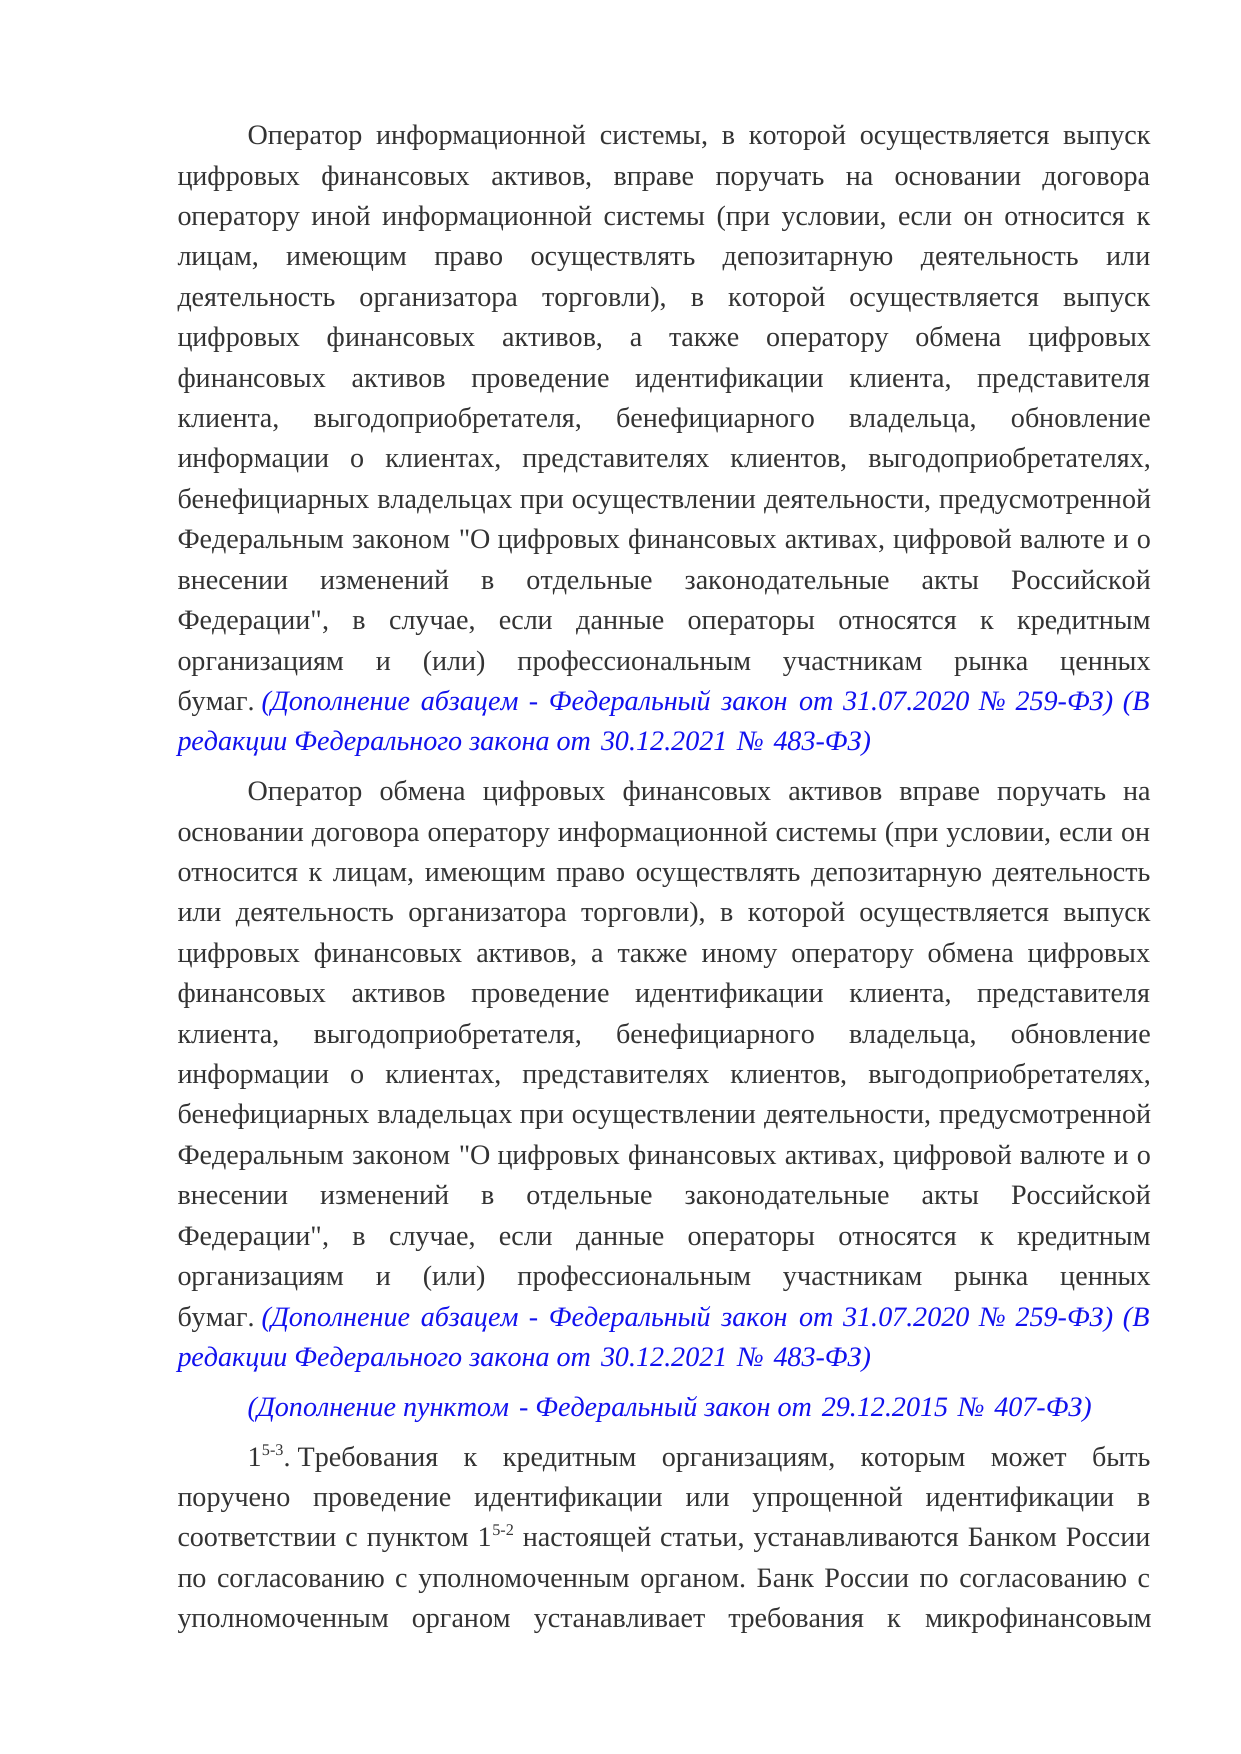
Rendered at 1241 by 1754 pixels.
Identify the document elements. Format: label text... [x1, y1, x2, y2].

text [177, 1439, 1152, 1634]
text Оператор обмена цифровых финансовых активов вправе поручать на основании договора оператору информационной системы (при условии, если он относится к лицам, имеющим право осуществлять депозитарную деятельность или деятельность организатора торговли), в которой осуществляется выпуск цифровых финансовых активов, а также иному оператору обмена цифровых финансовых активов проведение идентификации клиента, представителя клиента, выгодоприобретателя, бенефициарного владельца, обновление информации о клиентах, представителях клиентов, выгодоприобретателях, бенефициарных владельцах при осуществлении деятельности, предусмотренной Федеральным законом "О цифровых финансовых активах, цифровой валюте и о внесении изменений в отдельные законодательные акты Российской Федерации", в случае, если данные операторы относятся к кредитным организациям и (или) профессиональным участникам рынка ценных бумаг. (Дополнение абзацем - Федеральный закон от 31.07.2020 № 259-ФЗ) (В редакции Федерального закона от 30.12.2021 № 483-ФЗ) [177, 774, 1152, 1372]
text (Дополнение пунктом - Федеральный закон от 29.12.2015 № 407-ФЗ) [177, 1390, 1152, 1422]
text Оператор информационной системы, в которой осуществляется выпуск цифровых финансовых активов, вправе поручать на основании договора оператору иной информационной системы (при условии, если он относится к лицам, имеющим право осуществлять депозитарную деятельность или деятельность организатора торговли), в которой осуществляется выпуск цифровых финансовых активов, а также оператору обмена цифровых финансовых активов проведение идентификации клиента, представителя клиента, выгодоприобретателя, бенефициарного владельца, обновление информации о клиентах, представителях клиентов, выгодоприобретателях, бенефициарных владельцах при осуществлении деятельности, предусмотренной Федеральным законом "О цифровых финансовых активах, цифровой валюте и о внесении изменений в отдельные законодательные акты Российской Федерации", в случае, если данные операторы относятся к кредитным организациям и (или) профессиональным участникам рынка ценных бумаг. (Дополнение абзацем - Федеральный закон от 31.07.2020 № 259-ФЗ) (В редакции Федерального закона от 30.12.2021 № 483-ФЗ) [177, 118, 1152, 757]
